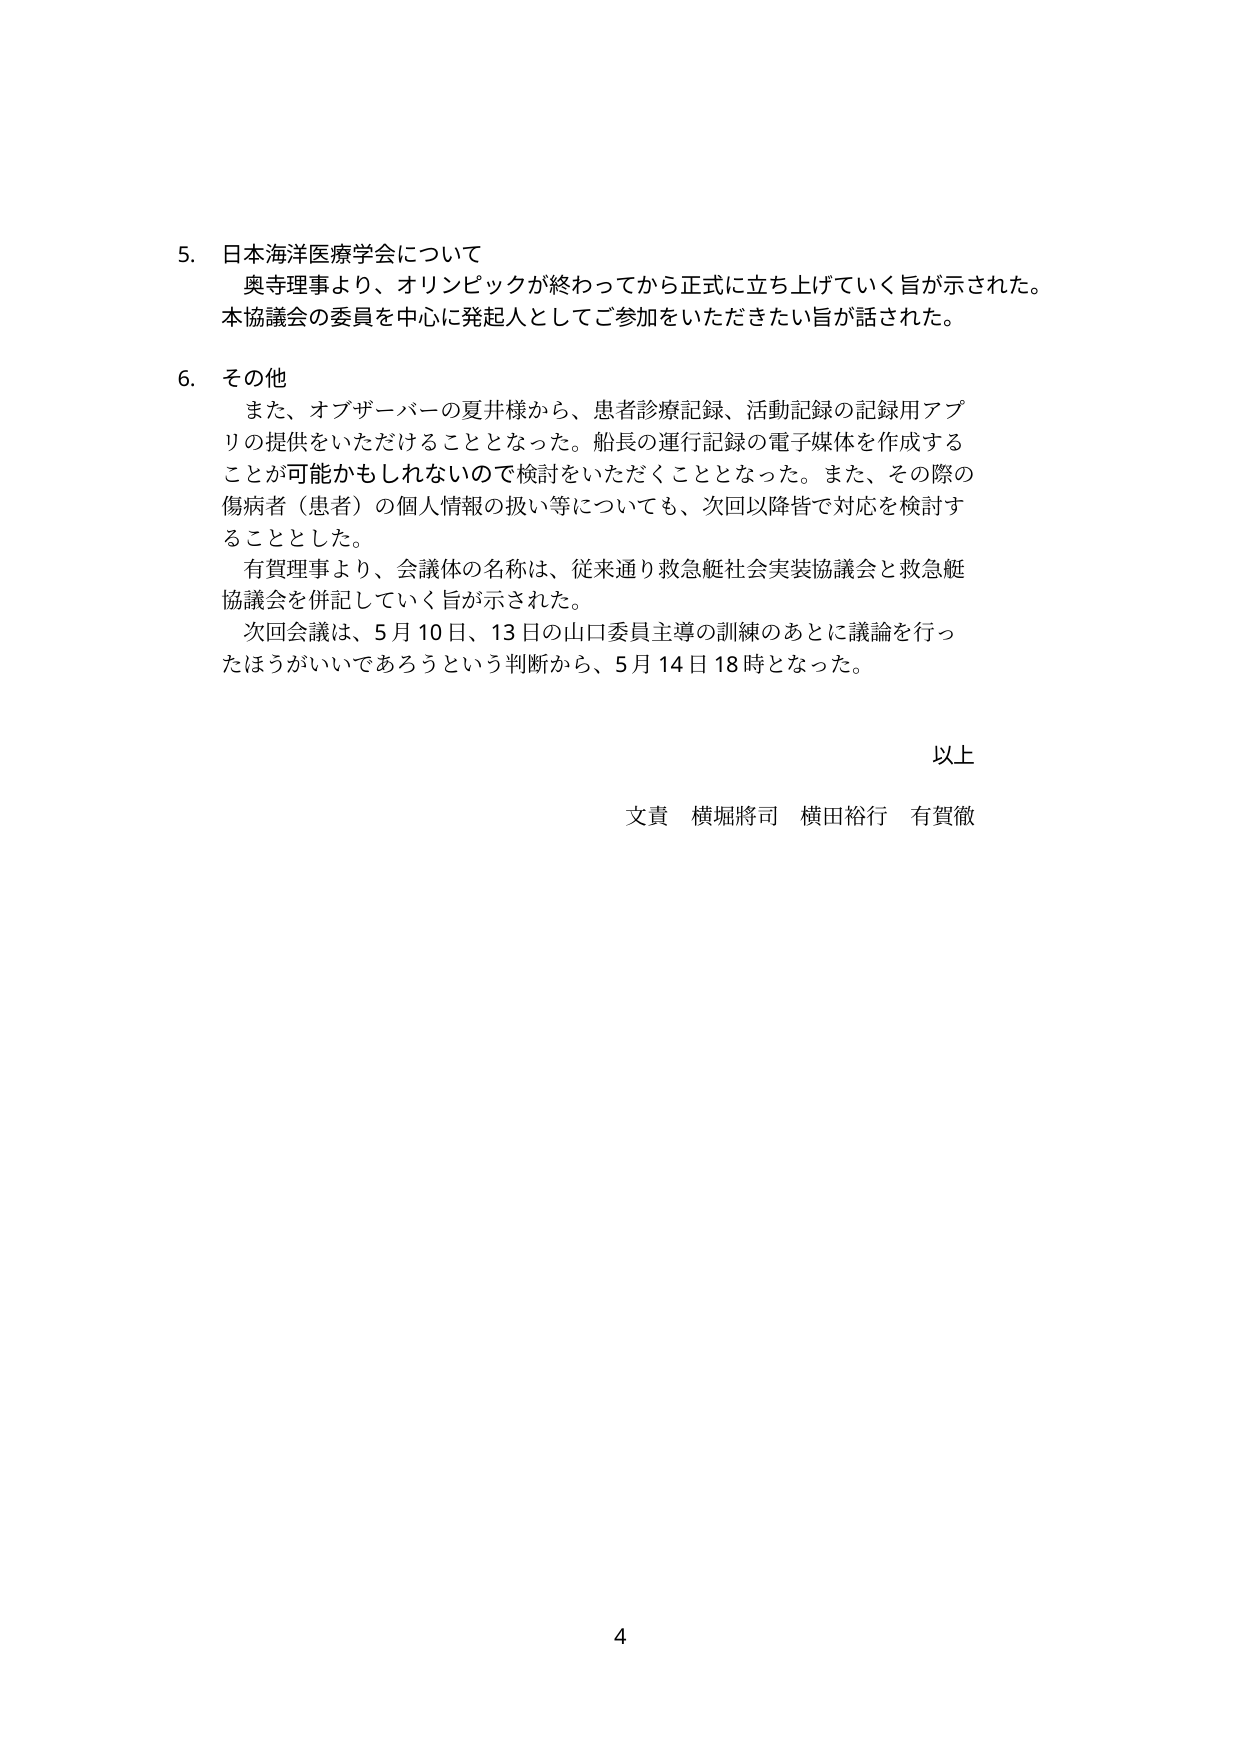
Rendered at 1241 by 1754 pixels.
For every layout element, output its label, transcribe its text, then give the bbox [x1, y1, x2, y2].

text 以上 [177, 738, 976, 769]
text 文責 横堀將司 横田裕行 有賀徹 [177, 799, 976, 831]
text 本協議会の委員を中心に発起人としてご参加をいただきたい旨が話された。 [221, 300, 1063, 332]
text 有賀理事より、会議体の名称は、従来通り救急艇社会実装協議会と救急艇協議会を併記していく旨が示された。 [177, 552, 976, 615]
text また、オブザーバーの夏井様から、患者診療記録、活動記録の記録用アプリの提供をいただけることとなった。船長の運行記録の電子媒体を作成することが検討をいただくこととなった。また、その際の傷病者（患者）の個人情報の扱い等についても、次回以降皆で対応を検討することとした。 [221, 393, 976, 552]
text 次回会議は、5月10日、13日の山口委員主導の訓練のあとに議論を行ったほうがいいであろうという判断から、5月14日18時となった。 [221, 615, 976, 678]
list 日本海洋医療学会について [177, 237, 1063, 268]
list その他 [177, 361, 1063, 393]
text 奥寺理事より、オリンピックが終わってから正式に立ち上げていく旨が示された。 [221, 268, 1063, 300]
